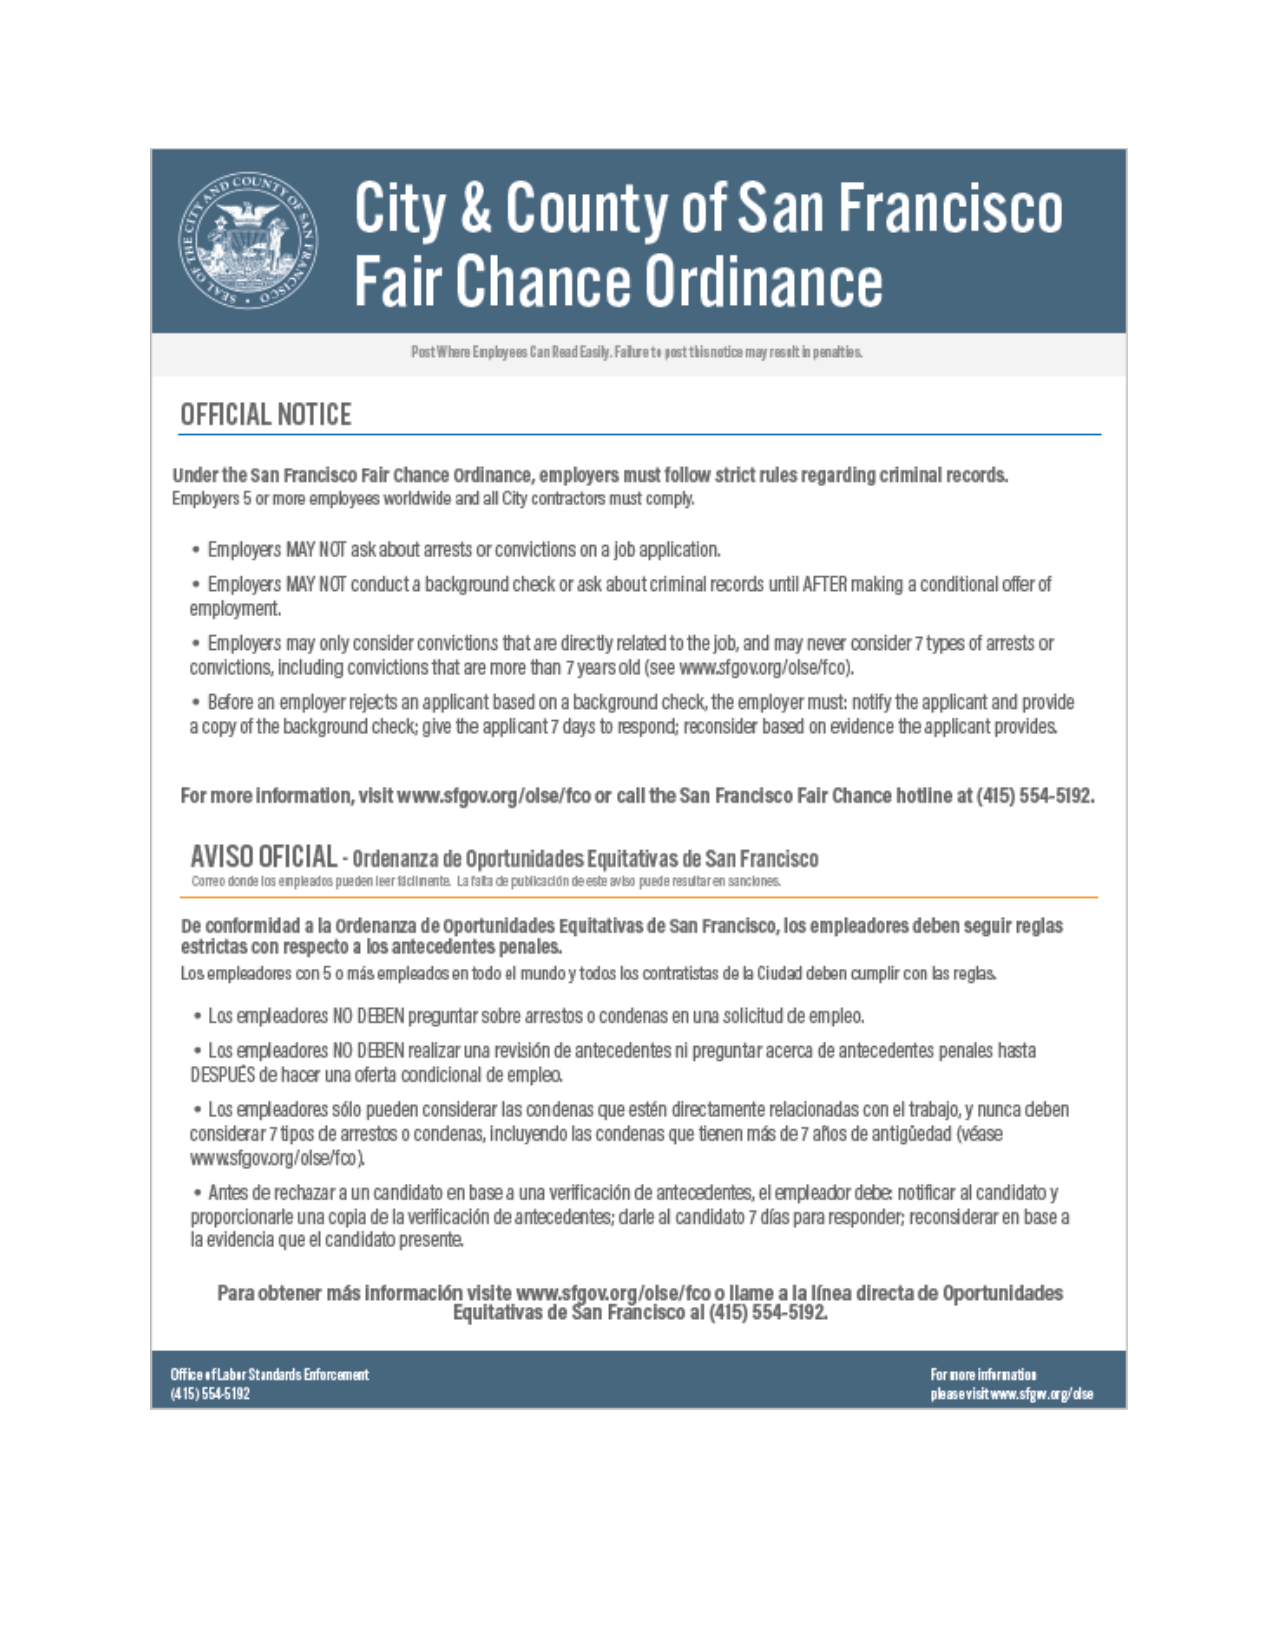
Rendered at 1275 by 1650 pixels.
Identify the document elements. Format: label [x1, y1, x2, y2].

picture [150, 148, 1128, 1410]
